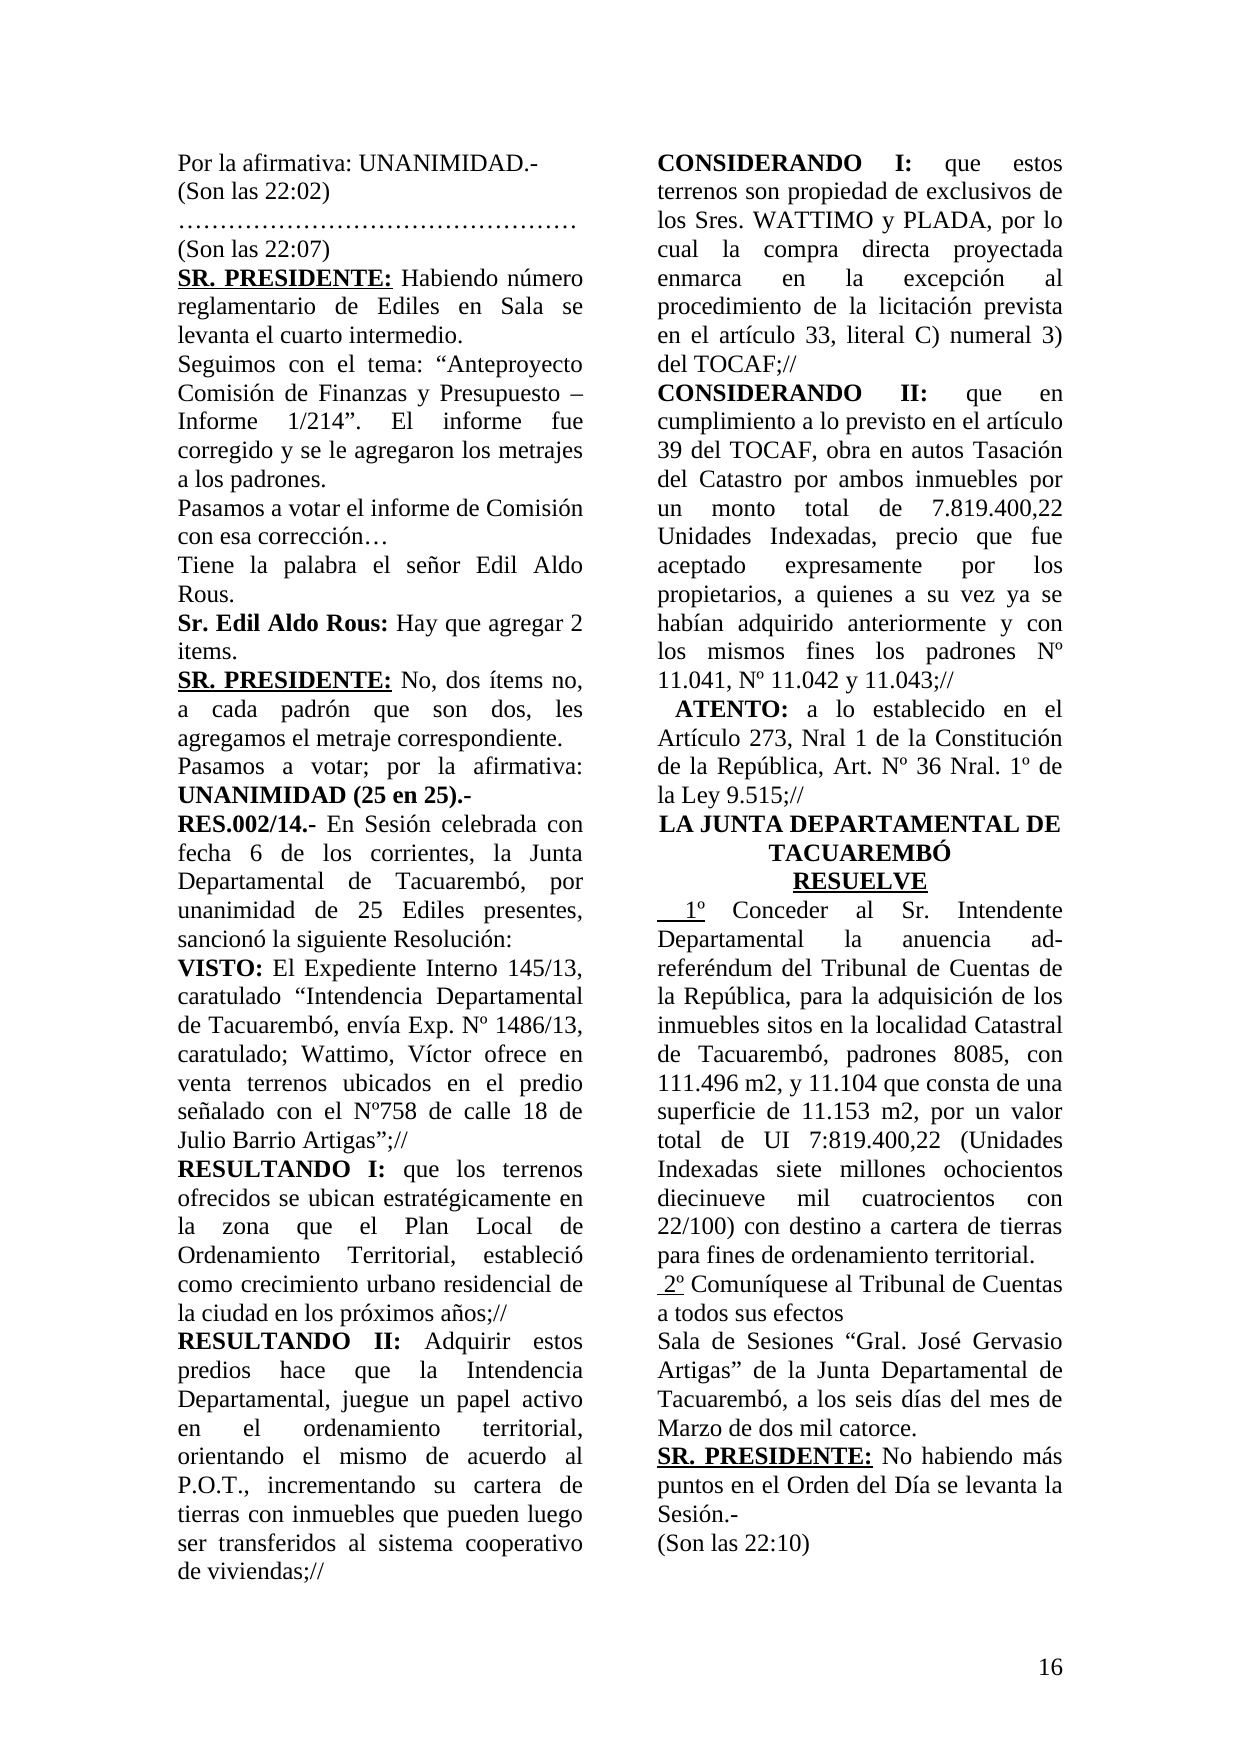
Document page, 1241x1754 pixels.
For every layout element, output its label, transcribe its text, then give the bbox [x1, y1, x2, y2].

text RESULTANDO II: Adquirir estos predios hace que la Intendencia Departamental, juegue un papel activo en el ordenamiento territorial, orientando el mismo de acuerdo al P.O.T., incrementando su cartera de tierras con inmuebles que pueden luego ser transferidos al sistema cooperativo de viviendas;// [177, 1326, 583, 1585]
text RESUELVE [657, 866, 1063, 895]
text Pasamos a votar; por la afirmativa: UNANIMIDAD (25 en 25).- [177, 751, 583, 809]
text RES.002/14.- En Sesión celebrada con fecha 6 de los corrientes, la Junta Departamental de Tacuarembó, por unanimidad de 25 Ediles presentes, sancionó la siguiente Resolución: [177, 809, 583, 953]
text RESULTANDO I: que los terrenos ofrecidos se ubican estratégicamente en la zona que el Plan Local de Ordenamiento Territorial, estableció como crecimiento urbano residencial de la ciudad en los próximos años;// [177, 1154, 583, 1326]
text CONSIDERANDO I: que estos terrenos son propiedad de exclusivos de los Sres. WATTIMO y PLADA, por lo cual la compra directa proyectada enmarca en la excepción al procedimiento de la licitación prevista en el artículo 33, literal C) numeral 3) del TOCAF;// [657, 148, 1063, 378]
text Seguimos con el tema: “Anteproyecto Comisión de Finanzas y Presupuesto – Informe 1/214”. El informe fue corregido y se le agregaron los metrajes a los padrones. [177, 349, 583, 493]
text ………………………………………… [177, 205, 583, 234]
text (Son las 22:07) [177, 234, 583, 263]
text SR. PRESIDENTE: No, dos ítems no, a cada padrón que son dos, les agregamos el metraje correspondiente. [177, 665, 583, 751]
text Sr. Edil Aldo Rous: Hay que agregar 2 items. [177, 608, 583, 665]
text ATENTO: a lo establecido en el Artículo 273, Nral 1 de la Constitución de la República, Art. Nº 36 Nral. 1º de la Ley 9.515;// [657, 694, 1063, 809]
text Sala de Sesiones “Gral. José Gervasio Artigas” de la Junta Departamental de Tacuarembó, a los seis días del mes de Marzo de dos mil catorce. [657, 1326, 1063, 1441]
text SR. PRESIDENTE: No habiendo más puntos en el Orden del Día se levanta la Sesión.- [657, 1441, 1063, 1528]
text (Son las 22:10) [657, 1528, 1063, 1556]
text CONSIDERANDO II: que en cumplimiento a lo previsto en el artículo 39 del TOCAF, obra en autos Tasación del Catastro por ambos inmuebles por un monto total de 7.819.400,22 Unidades Indexadas, precio que fue aceptado expresamente por los propietarios, a quienes a su vez ya se habían adquirido anteriormente y con los mismos fines los padrones Nº 11.041, Nº 11.042 y 11.043;// [657, 378, 1063, 694]
text LA JUNTA DEPARTAMENTAL DE TACUAREMBÓ [657, 809, 1063, 866]
text 1º Conceder al Sr. Intendente Departamental la anuencia ad-referéndum del Tribunal de Cuentas de la República, para la adquisición de los inmuebles sitos en la localidad Catastral de Tacuarembó, padrones 8085, con 111.496 m2, y 11.104 que consta de una superficie de 11.153 m2, por un valor total de UI 7:819.400,22 (Unidades Indexadas siete millones ochocientos diecinueve mil cuatrocientos con 22/100) con destino a cartera de tierras para fines de ordenamiento territorial. [657, 895, 1063, 1269]
text Pasamos a votar el informe de Comisión con esa corrección… [177, 493, 583, 550]
text SR. PRESIDENTE: Habiendo número reglamentario de Ediles en Sala se levanta el cuarto intermedio. [177, 263, 583, 349]
text (Son las 22:02) [177, 176, 583, 205]
text Por la afirmativa: UNANIMIDAD.- [177, 148, 583, 176]
text VISTO: El Expediente Interno 145/13, caratulado “Intendencia Departamental de Tacuarembó, envía Exp. Nº 1486/13, caratulado; Wattimo, Víctor ofrece en venta terrenos ubicados en el predio señalado con el Nº758 de calle 18 de Julio Barrio Artigas”;// [177, 953, 583, 1154]
text 2º Comuníquese al Tribunal de Cuentas a todos sus efectos [657, 1269, 1063, 1326]
text Tiene la palabra el señor Edil Aldo Rous. [177, 550, 583, 608]
